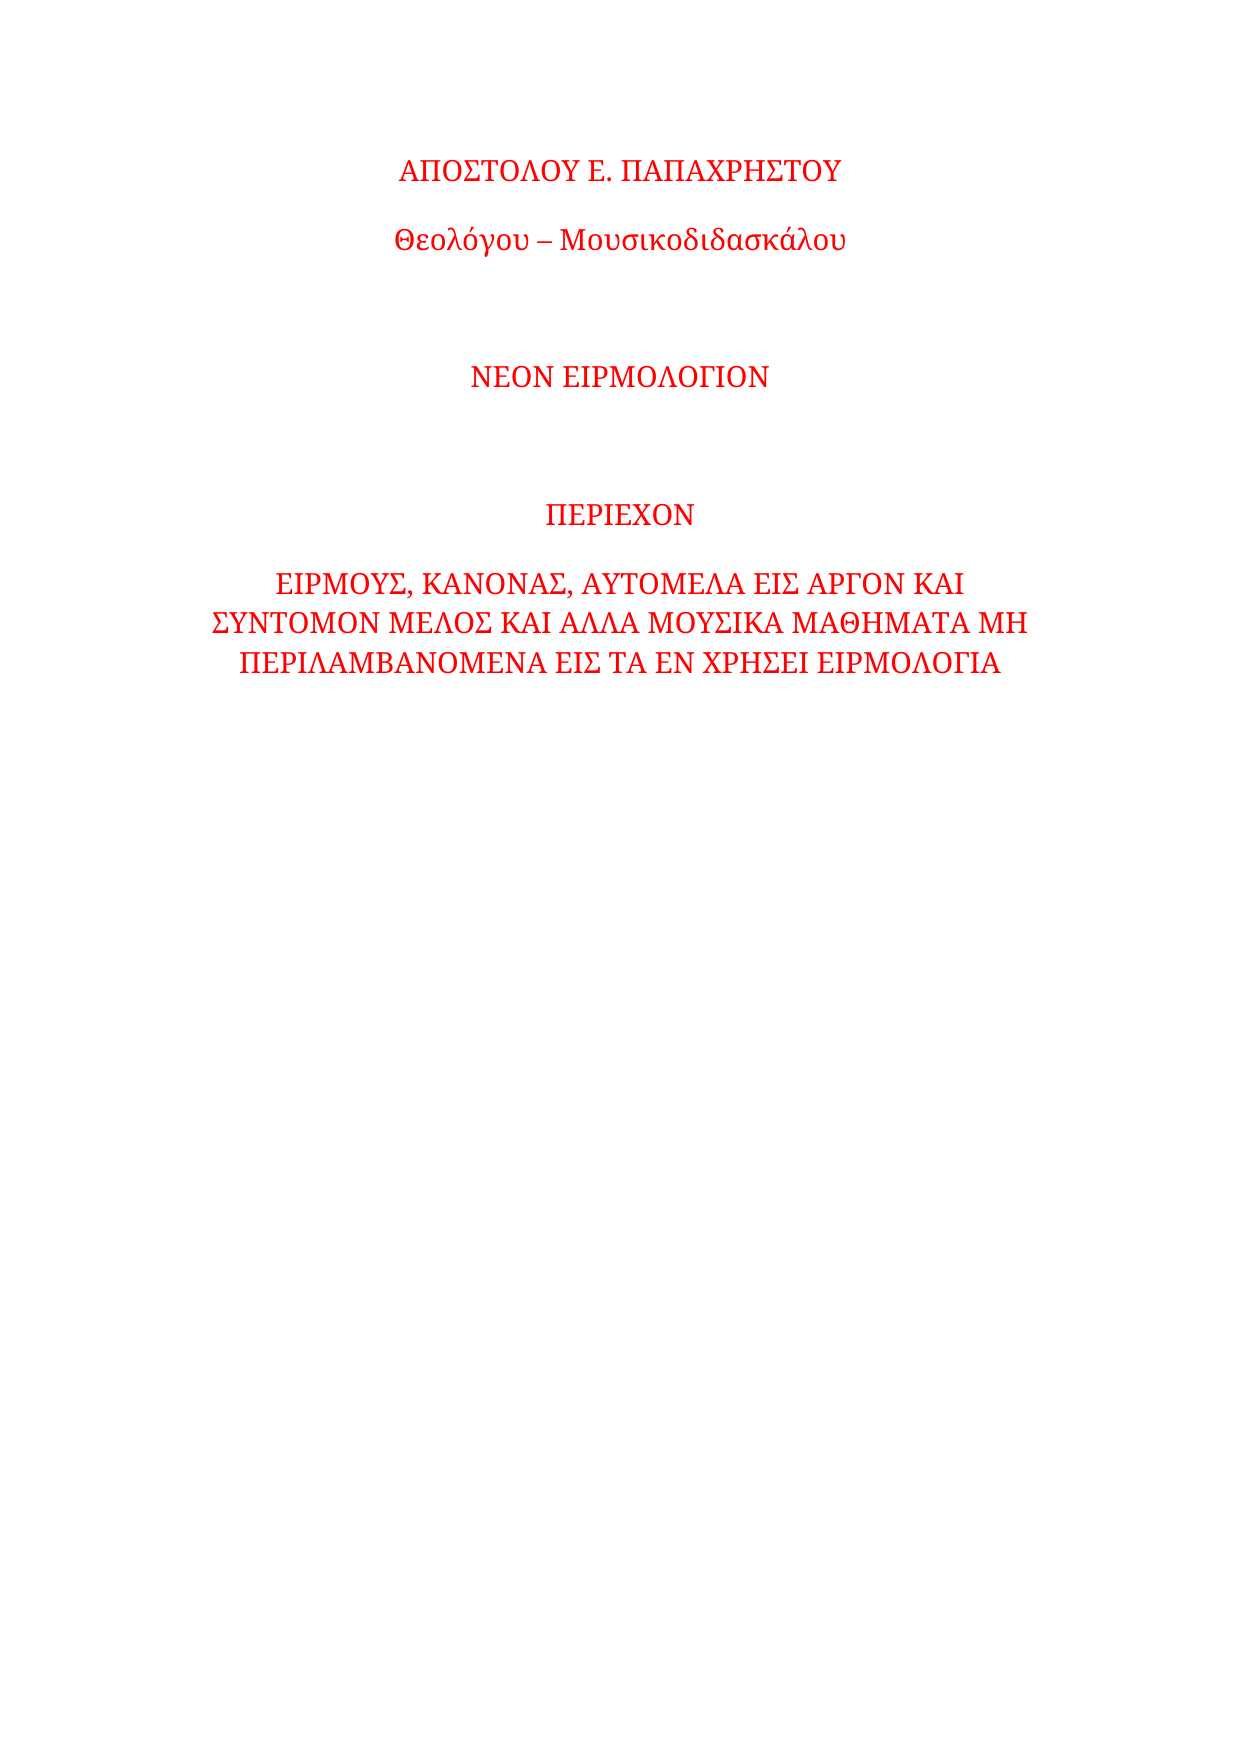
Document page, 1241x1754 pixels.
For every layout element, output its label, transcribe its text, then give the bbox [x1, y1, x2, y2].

title ΝΕΟΝ ΕΙΡΜΟΛΟΓΙΟΝ [187, 357, 1053, 396]
title ΠΕΡΙΕΧΟΝ [187, 494, 1053, 534]
title Θεολόγου – Μουσικοδιδασκάλου [187, 219, 1053, 258]
title ΑΠΟΣΤΟΛΟΥ Ε. ΠΑΠΑΧΡΗΣΤΟΥ [187, 150, 1053, 190]
title ΕΙΡΜΟΥΣ, ΚΑΝΟΝΑΣ, ΑΥΤΟΜΕΛΑ ΕΙΣ ΑΡΓΟΝ ΚΑΙ ΣΥΝΤΟΜΟΝ ΜΕΛΟΣ ΚΑΙ ΑΛΛΑ ΜΟΥΣΙΚΑ ΜΑΘΗΜΑΤΑ ΜΗ ΠΕΡΙΛΑΜΒΑΝΟΜΕΝΑ ΕΙΣ ΤΑ ΕΝ ΧΡΗΣΕΙ ΕΙΡΜΟΛΟΓΙΑ [187, 563, 1053, 682]
